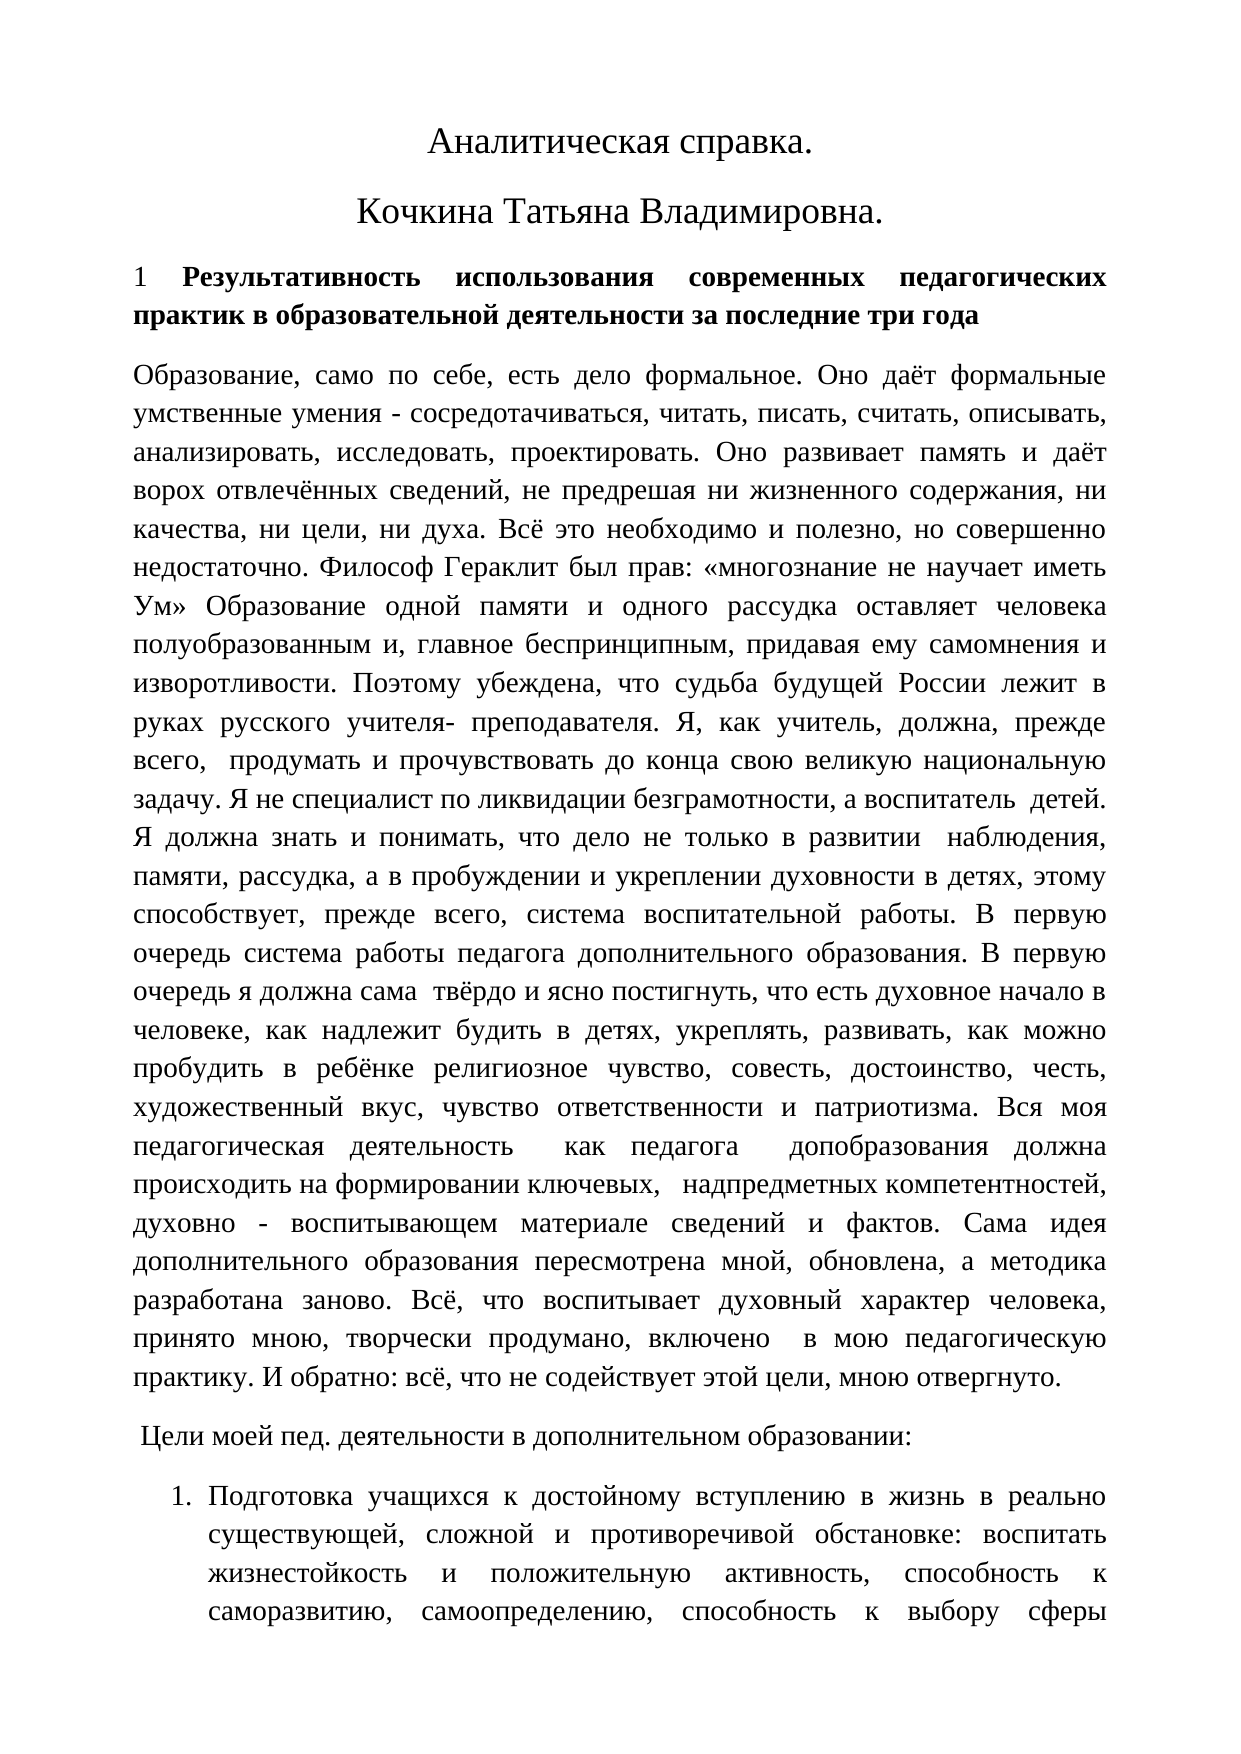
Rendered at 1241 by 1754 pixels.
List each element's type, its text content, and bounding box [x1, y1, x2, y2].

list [170, 1478, 1107, 1627]
text Цели моей пед. деятельности в дополнительном образовании: [133, 1418, 1107, 1452]
text Кочкина Татьяна Владимировна. [133, 188, 1107, 232]
text Аналитическая справка. [133, 118, 1107, 161]
text Образование, само по себе, есть дело формальное. Оно даёт формальные умственные умения - сосредотачиваться, читать, писать, считать, описывать, анализировать, исследовать, проектировать. Оно развивает память и даёт ворох отвлечённых сведений, не предрешая ни жизненного содержания, ни качества, ни цели, ни духа. Всё это необходимо и полезно, но совершенно недостаточно. Философ Гераклит был прав: «многознание не научает иметь Ум» Образование одной памяти и одного рассудка оставляет человека полуобразованным и, главное беспринципным, придавая ему самомнения и изворотливости. Поэтому убеждена, что судьба будущей России лежит в руках русского учителя- преподавателя. Я, как учитель, должна, прежде всего, продумать и прочувствовать до конца свою великую национальную задачу. Я не специалист по ликвидации безграмотности, а воспитатель детей. Я должна знать и понимать, что дело не только в развитии наблюдения, памяти, рассудка, а в пробуждении и укреплении духовности в детях, этому способствует, прежде всего, система воспитательной работы. В первую очередь система работы педагога дополнительного образования. В первую очередь я должна сама твёрдо и ясно постигнуть, что есть духовное начало в человеке, как надлежит будить в детях, укреплять, развивать, как можно пробудить в ребёнке религиозное чувство, совесть, достоинство, честь, художественный вкус, чувство ответственности и патриотизма. Вся моя педагогическая деятельность как педагога допобразования должна происходить на формировании ключевых, надпредметных компетентностей, духовно - воспитывающем материале сведений и фактов. Сама идея дополнительного образования пересмотрена мной, обновлена, а методика разработана заново. Всё, что воспитывает духовный характер человека, принято мною, творчески продумано, включено в мою педагогическую практику. И обратно: всё, что не содействует этой цели, мною отвергнуто. [133, 357, 1107, 1392]
text 1 Результативность использования современных педагогических практик в образовательной деятельности за последние три года [133, 259, 1107, 331]
